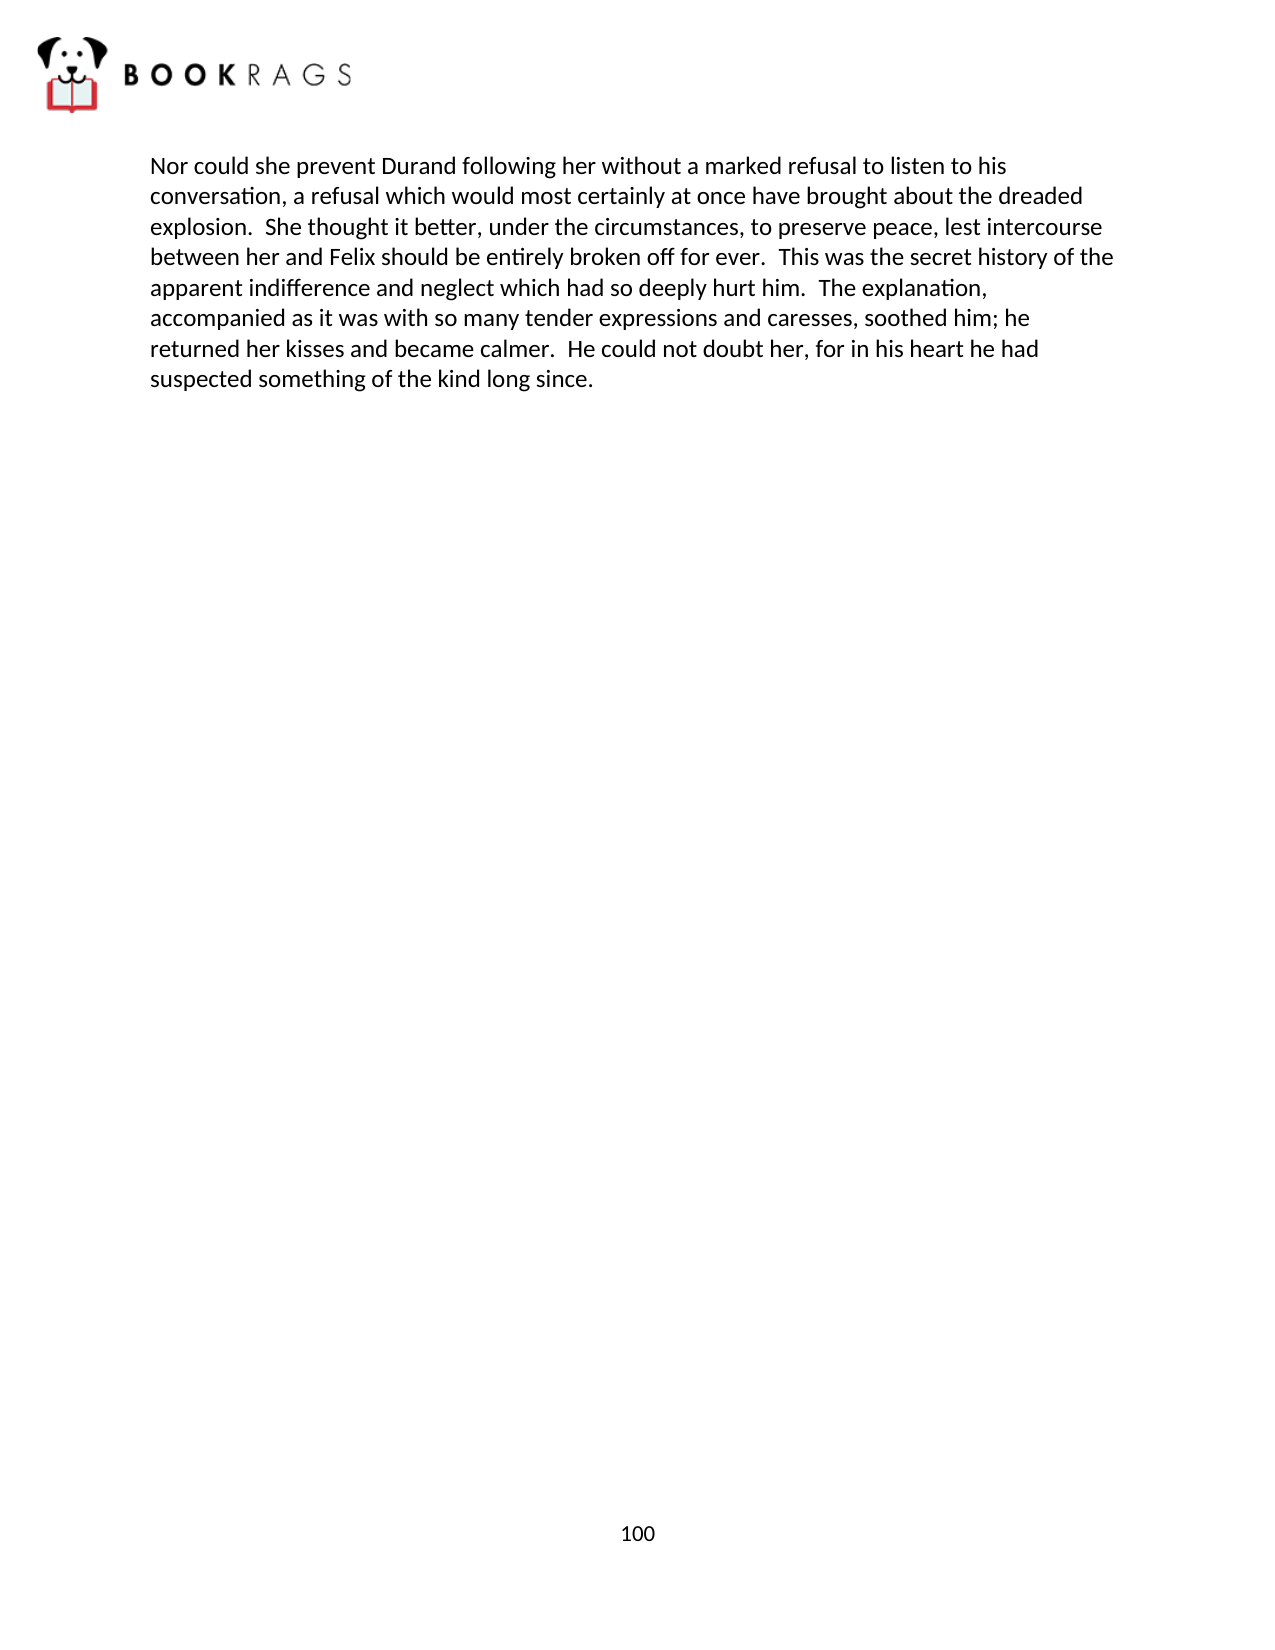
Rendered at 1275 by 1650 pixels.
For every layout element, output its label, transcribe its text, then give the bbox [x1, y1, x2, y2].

text Nor could she prevent Durand following her without a marked refusal to listen to his conversation, a refusal which would most certainly at once have brought about the dreaded explosion. She thought it better, under the circumstances, to preserve peace, lest intercourse between her and Felix should be entirely broken off for ever. This was the secret history of the apparent indifference and neglect which had so deeply hurt him. The explanation, accompanied as it was with so many tender expressions and caresses, soothed him; he returned her kisses and became calmer. He could not doubt her, for in his heart he had suspected something of the kind long since. [150, 150, 1125, 394]
picture [37, 37, 351, 113]
